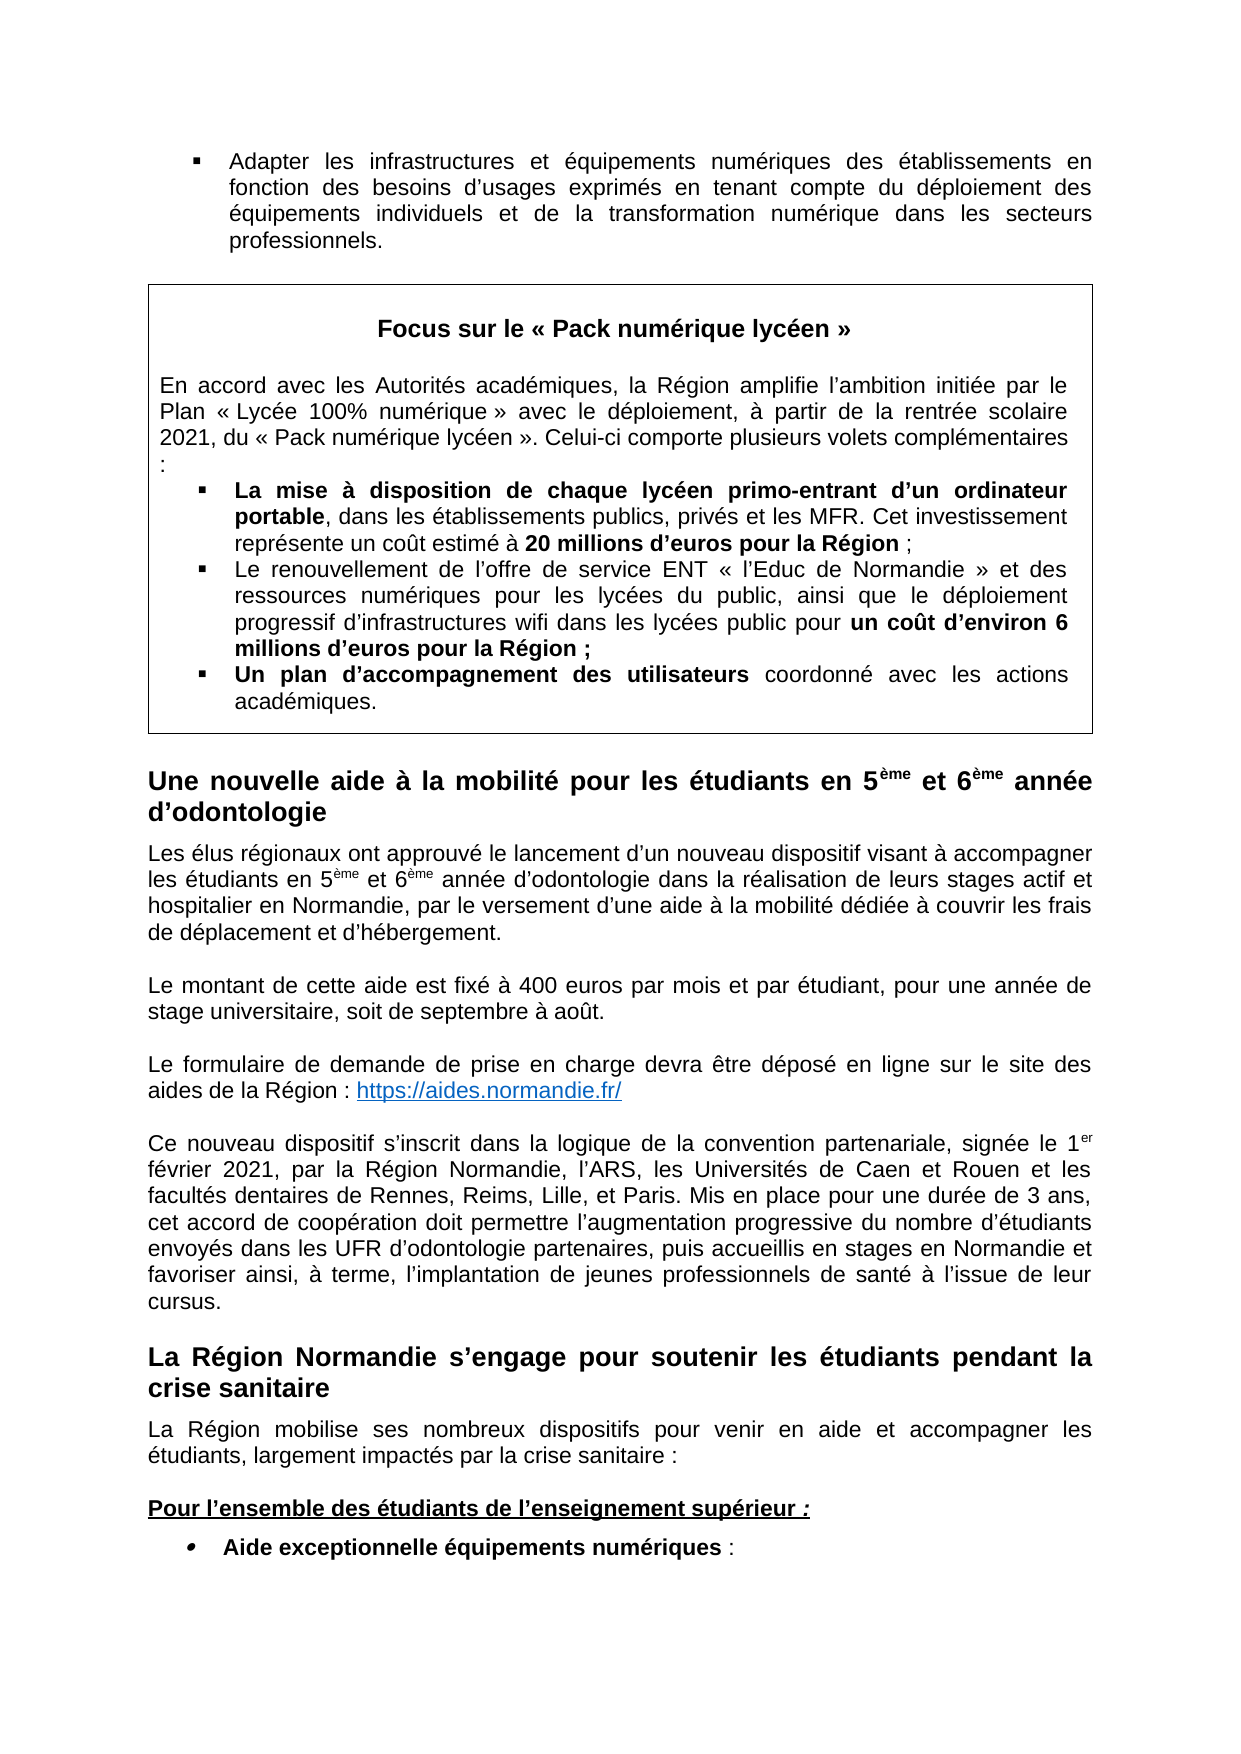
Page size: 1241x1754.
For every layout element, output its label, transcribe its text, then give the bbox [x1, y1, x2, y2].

text Pour l’ensemble des étudiants de l’enseignement supérieur : [148, 1494, 1093, 1521]
list Adapter les infrastructures et équipements numériques des établissements en fonction des besoins d’usages exprimés en tenant compte du déploiement des équipements individuels et de la transformation numérique dans les secteurs professionnels. [191, 148, 1093, 253]
text La Région Normandie s’engage pour soutenir les étudiants pendant la crise sanitaire [148, 1341, 1093, 1403]
text Le formulaire de demande de prise en charge devra être déposé en ligne sur le site des aides de la Région : https://aides.normandie.fr/ [148, 1051, 1093, 1103]
text La Région mobilise ses nombreux dispositifs pour venir en aide et accompagner les étudiants, largement impactés par la crise sanitaire : [148, 1416, 1093, 1468]
text Ce nouveau dispositif s’inscrit dans la logique de la convention partenariale, signée le 1er février 2021, par la Région Normandie, l’ARS, les Universités de Caen et Rouen et les facultés dentaires de Rennes, Reims, Lille, et Paris. Mis en place pour une durée de 3 ans, cet accord de coopération doit permettre l’augmentation progressive du nombre d’étudiants envoyés dans les UFR d’odontologie partenaires, puis accueillis en stages en Normandie et favoriser ainsi, à terme, l’implantation de jeunes professionnels de santé à l’issue de leur cursus. [148, 1130, 1093, 1314]
text Les élus régionaux ont approuvé le lancement d’un nouveau dispositif visant à accompagner les étudiants en 5ème et 6ème année d’odontologie dans la réalisation de leurs stages actif et hospitalier en Normandie, par le versement d’une aide à la mobilité dédiée à couvrir les frais de déplacement et d’hébergement. [148, 840, 1093, 945]
table_header Focus sur le « Pack numérique lycéen » En accord avec les Autorités académiques, la Région amplifie l’ambition initiée par le Plan « Lycée 100% numérique » avec le déploiement, à partir de la rentrée scolaire 2021, du « Pack numérique lycéen ». Celui-ci comporte plusieurs volets complémentaires : La mise à disposition de chaque lycéen primo-entrant d’un ordinateur portable, dans les établissements publics, privés et les MFR. Cet investissement représente un coût estimé à 20 millions d’euros pour la Région ; Le renouvellement de l’offre de service ENT « l’Educ de Normandie » et des ressources numériques pour les lycées du public, ainsi que le déploiement progressif d’infrastructures wifi dans les lycées public pour un coût d’environ 6 millions d’euros pour la Région ; Un plan d’accompagnement des utilisateurs coordonné avec les actions académiques. [149, 285, 1092, 732]
text Une nouvelle aide à la mobilité pour les étudiants en 5ème et 6ème année d’odontologie [148, 765, 1093, 827]
list Aide exceptionnelle équipements numériques : [185, 1533, 1093, 1560]
text Le montant de cette aide est fixé à 400 euros par mois et par étudiant, pour une année de stage universitaire, soit de septembre à août. [148, 972, 1093, 1024]
